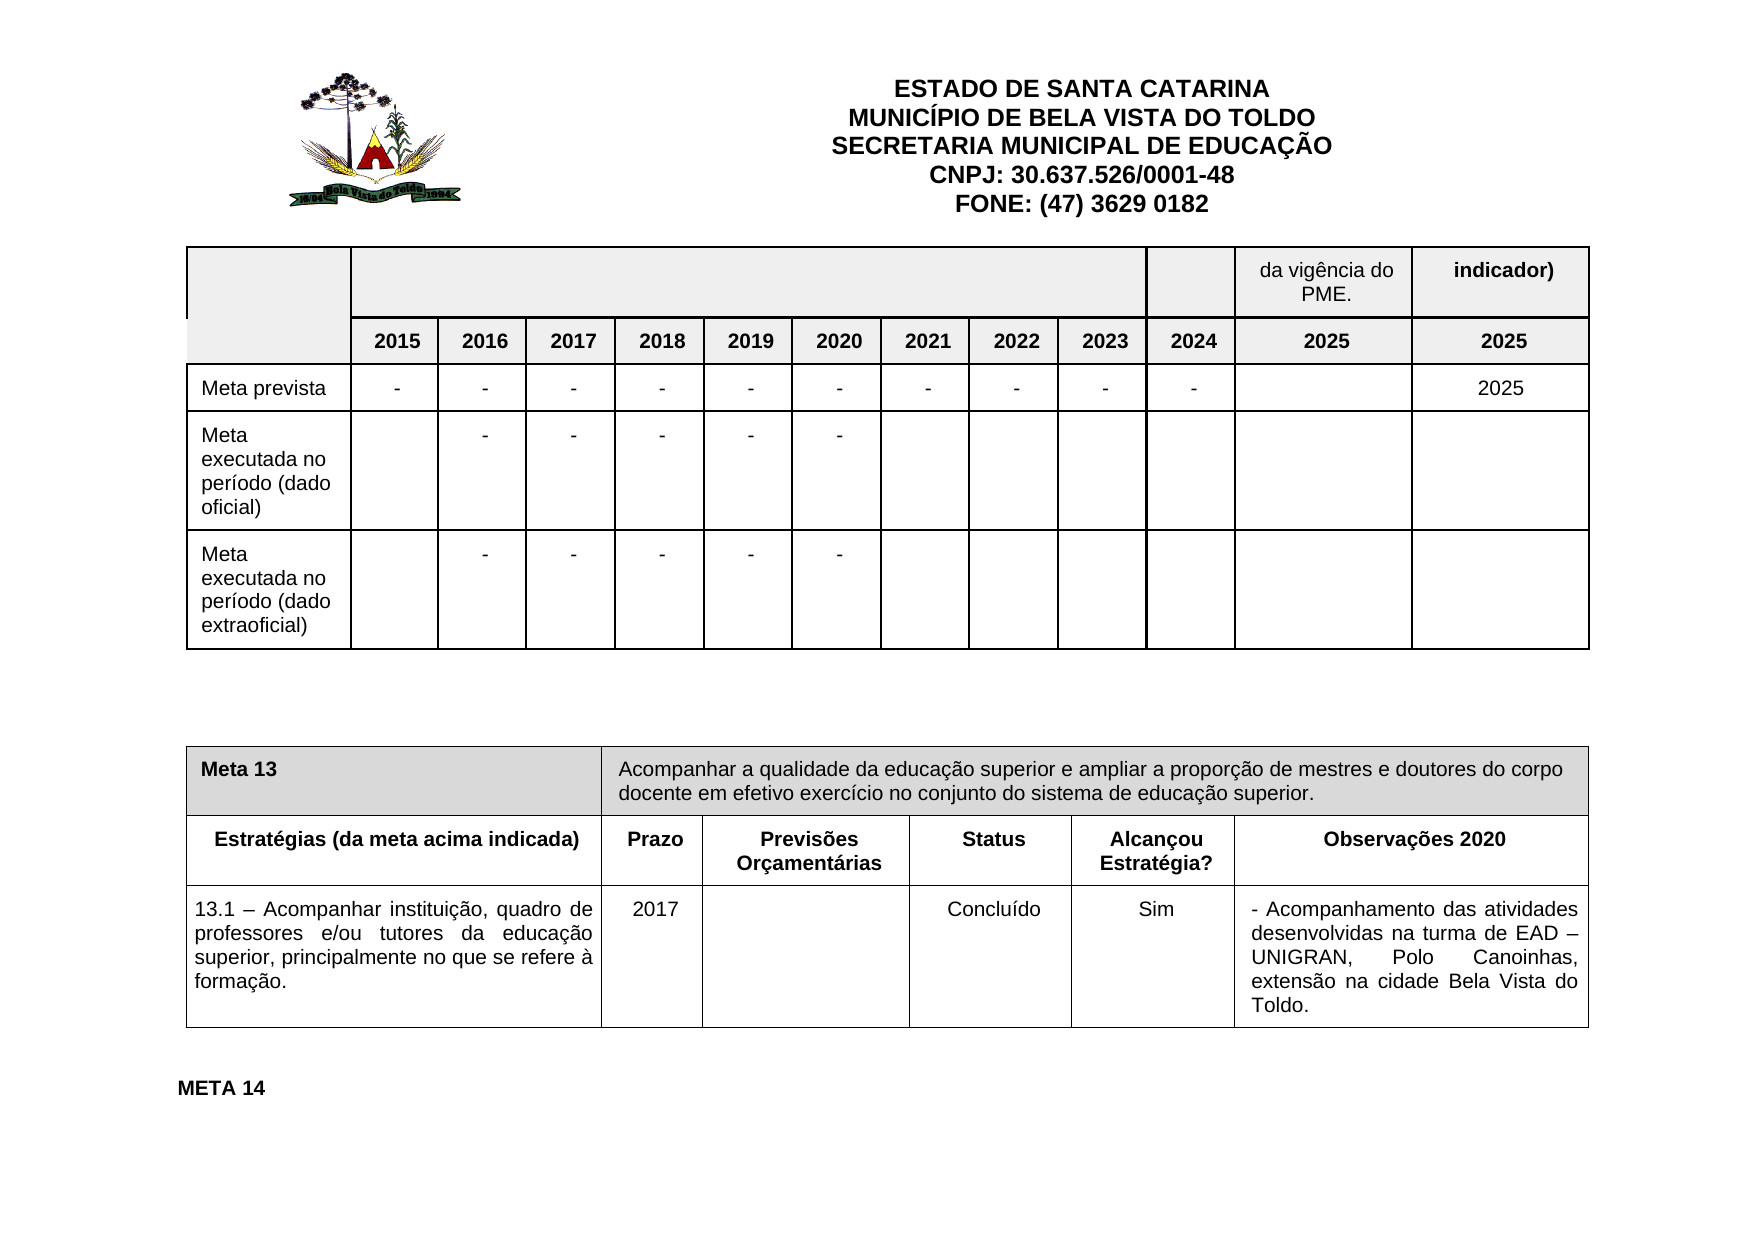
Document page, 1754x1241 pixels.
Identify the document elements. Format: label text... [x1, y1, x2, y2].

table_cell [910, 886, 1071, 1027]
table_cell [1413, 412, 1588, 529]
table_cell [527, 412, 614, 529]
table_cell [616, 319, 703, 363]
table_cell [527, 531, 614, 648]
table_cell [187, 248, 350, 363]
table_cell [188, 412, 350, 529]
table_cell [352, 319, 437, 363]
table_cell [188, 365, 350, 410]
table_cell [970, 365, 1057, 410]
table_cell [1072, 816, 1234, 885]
text META 14 [177, 1076, 1636, 1100]
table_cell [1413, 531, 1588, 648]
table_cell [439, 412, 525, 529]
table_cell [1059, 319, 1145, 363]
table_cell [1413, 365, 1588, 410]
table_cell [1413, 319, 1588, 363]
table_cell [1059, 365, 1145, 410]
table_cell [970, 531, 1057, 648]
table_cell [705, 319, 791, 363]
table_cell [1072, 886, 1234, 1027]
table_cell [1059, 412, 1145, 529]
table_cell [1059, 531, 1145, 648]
picture [287, 73, 463, 209]
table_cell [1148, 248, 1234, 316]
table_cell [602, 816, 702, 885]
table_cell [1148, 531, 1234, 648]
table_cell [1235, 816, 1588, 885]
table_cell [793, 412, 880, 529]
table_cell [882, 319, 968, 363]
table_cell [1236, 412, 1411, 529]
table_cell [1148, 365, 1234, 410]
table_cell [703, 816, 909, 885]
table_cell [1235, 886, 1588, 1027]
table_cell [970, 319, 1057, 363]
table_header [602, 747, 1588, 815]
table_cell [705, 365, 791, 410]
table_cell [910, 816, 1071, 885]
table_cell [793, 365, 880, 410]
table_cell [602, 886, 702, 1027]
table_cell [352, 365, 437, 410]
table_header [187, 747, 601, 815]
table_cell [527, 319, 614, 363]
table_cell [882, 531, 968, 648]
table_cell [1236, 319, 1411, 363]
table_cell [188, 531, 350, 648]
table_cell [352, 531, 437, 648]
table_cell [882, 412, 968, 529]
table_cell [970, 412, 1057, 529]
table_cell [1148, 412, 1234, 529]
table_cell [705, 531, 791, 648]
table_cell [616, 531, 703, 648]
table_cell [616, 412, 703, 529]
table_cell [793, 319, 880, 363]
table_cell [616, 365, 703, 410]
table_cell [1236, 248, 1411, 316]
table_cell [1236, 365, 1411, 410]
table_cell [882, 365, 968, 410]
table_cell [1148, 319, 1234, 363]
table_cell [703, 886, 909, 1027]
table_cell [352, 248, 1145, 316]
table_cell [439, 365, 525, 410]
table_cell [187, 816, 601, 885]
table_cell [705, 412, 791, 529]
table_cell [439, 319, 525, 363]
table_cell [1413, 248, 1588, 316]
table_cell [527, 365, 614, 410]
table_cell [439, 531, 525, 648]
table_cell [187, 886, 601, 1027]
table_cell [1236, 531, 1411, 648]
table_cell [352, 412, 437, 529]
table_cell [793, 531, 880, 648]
